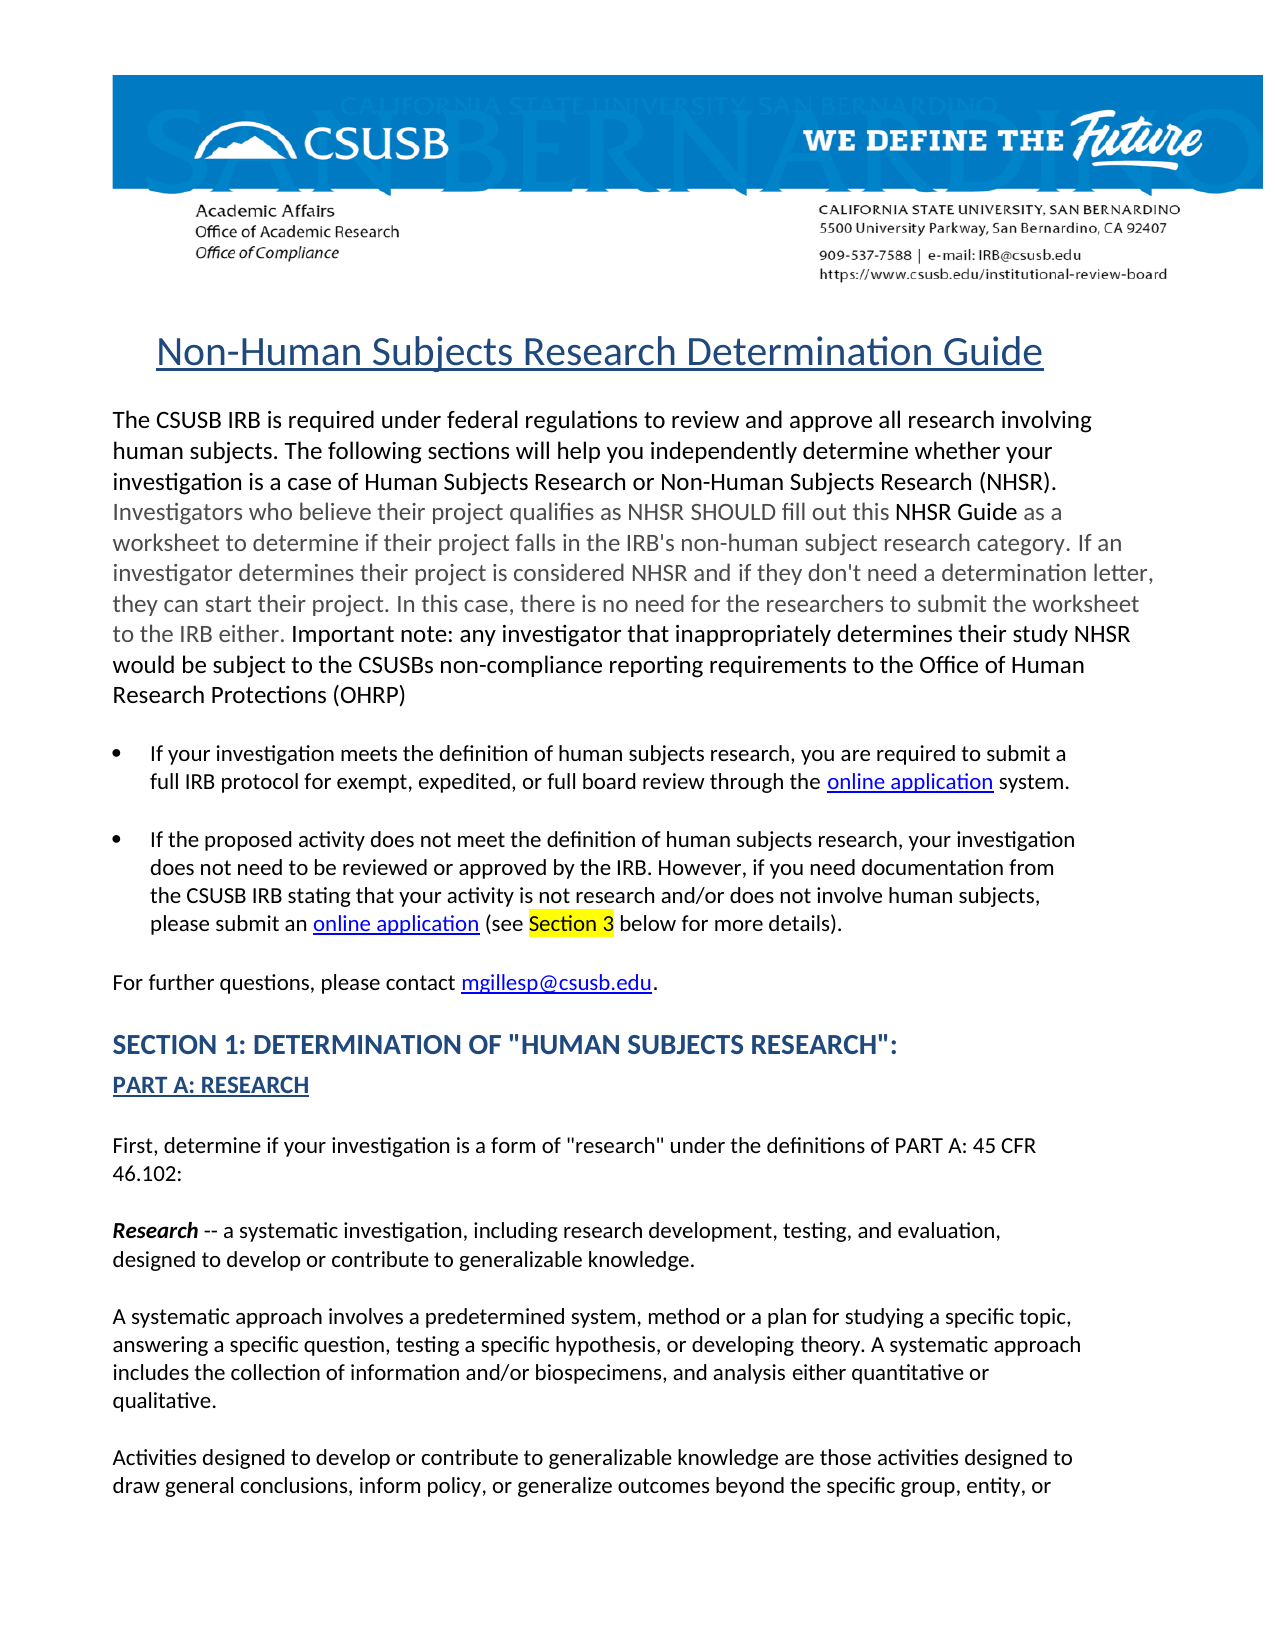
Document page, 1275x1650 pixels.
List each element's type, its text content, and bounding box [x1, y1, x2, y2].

picture [112, 75, 1263, 325]
text A systematic approach involves a predetermined system, method or a plan for studying a specific topic, answering a specific question, testing a specific hypothesis, or developing theory. A systematic approach includes the collection of information and/or biospecimens, and analysis either quantitative or qualitative. [112, 1302, 1087, 1414]
text Non-Human Subjects Research Determination Guide [112, 325, 1087, 375]
text PART A: RESEARCH [112, 1069, 1087, 1099]
list If your investigation meets the definition of human subjects research, you are required to submit a full IRB protocol for exempt, expedited, or full board review through the online application system. [112, 739, 1087, 795]
text For further questions, please contact mgillesp@csusb.edu. [112, 967, 1087, 996]
subtitle SECTION 1: DETERMINATION OF "HUMAN SUBJECTS RESEARCH": [112, 1026, 1087, 1062]
text First, determine if your investigation is a form of "research" under the definitions of PART A: 45 CFR 46.102: [112, 1131, 1087, 1187]
text The CSUSB IRB is required under federal regulations to review and approve all research involving human subjects. The following sections will help you independently determine whether your investigation is a case of Human Subjects Research or Non-Human Subjects Research (NHSR). Investigators who believe their project qualifies as NHSR SHOULD fill out this NHSR Guide as a worksheet to determine if their project falls in the IRB's non-human subject research category. If an investigator determines their project is considered NHSR and if they don't need a determination letter, they can start their project. In this case, there is no need for the researchers to submit the worksheet to the IRB either. Important note: any investigator that inappropriately determines their study NHSR would be subject to the CSUSBs non-compliance reporting requirements to the Office of Human Research Protections (OHRP) [112, 404, 1162, 710]
text Research -- a systematic investigation, including research development, testing, and evaluation, designed to develop or contribute to generalizable knowledge. [696, 1217, 1087, 1273]
list If the proposed activity does not meet the definition of human subjects research, your investigation does not need to be reviewed or approved by the IRB. However, if you need documentation from the CSUSB IRB stating that your activity is not research and/or does not involve human subjects, please submit an online application (see Section 3 below for more details). [112, 825, 1087, 937]
